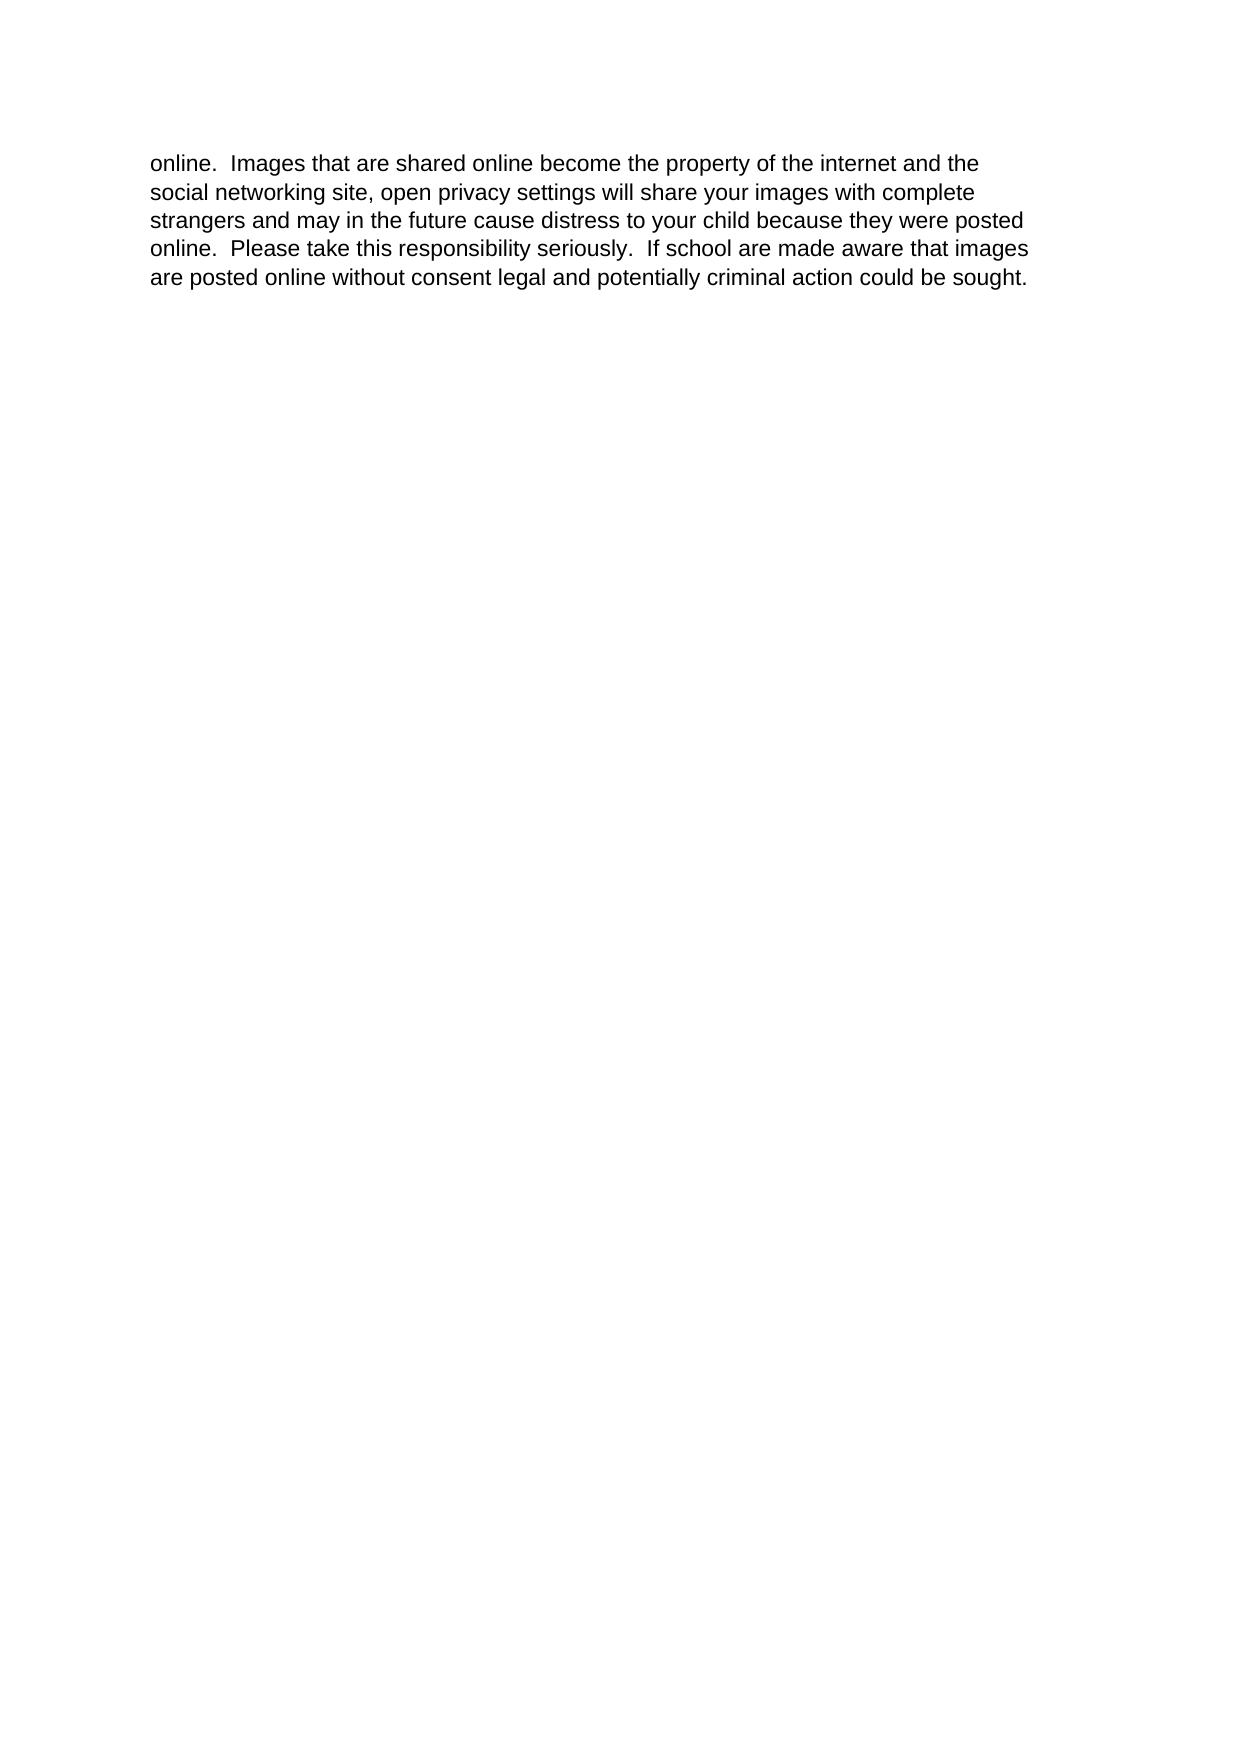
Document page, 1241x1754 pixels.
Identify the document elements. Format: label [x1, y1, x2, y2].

text [150, 150, 1032, 290]
